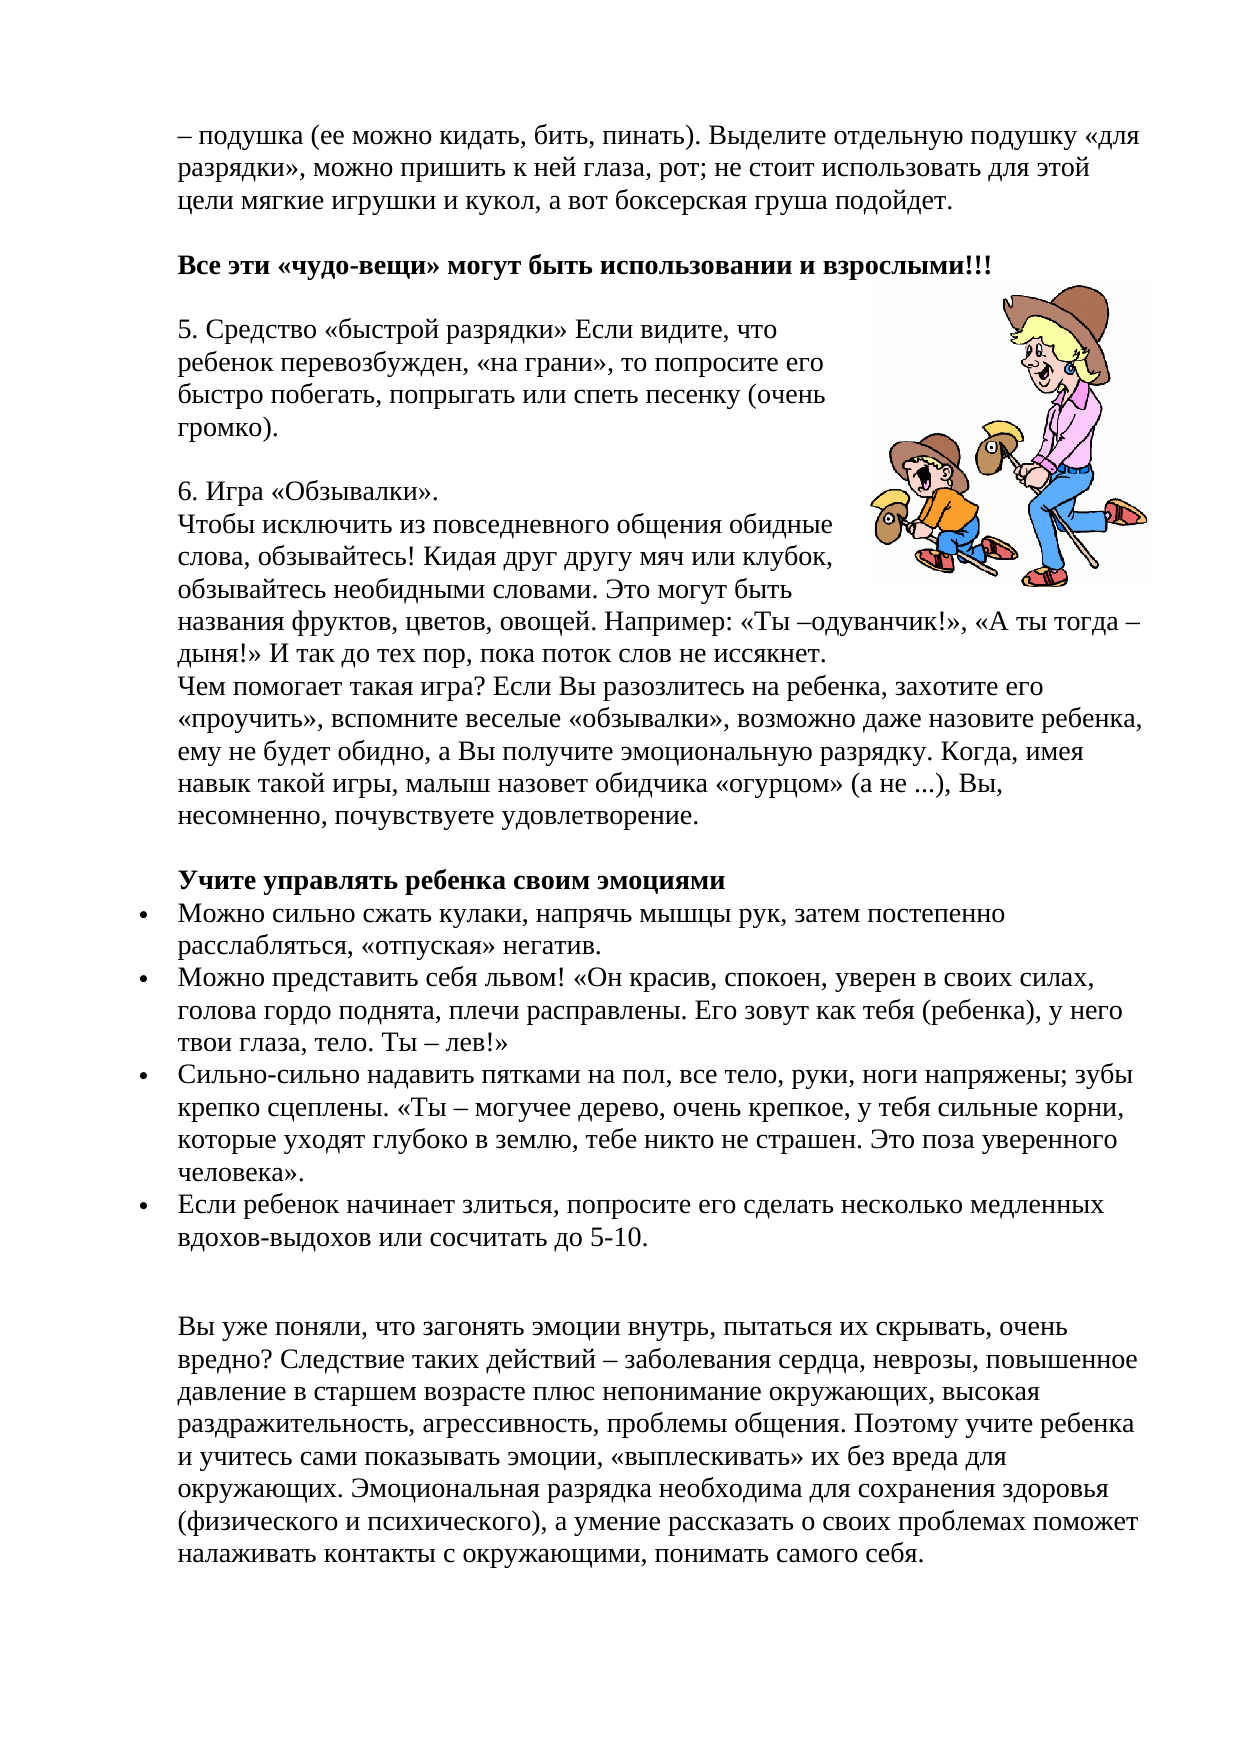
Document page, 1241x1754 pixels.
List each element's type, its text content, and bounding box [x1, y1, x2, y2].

picture [870, 280, 1152, 587]
text Вы уже поняли, что загонять эмоции внутрь, пытаться их скрывать, очень вредно? Следствие таких действий – заболевания сердца, неврозы, повышенное давление в старшем возрасте плюс непонимание окружающих, высокая раздражительность, агрессивность, проблемы общения. Поэтому учите ребенка и учитесь сами показывать эмоции, «выплескивать» их без вреда для окружающих. Эмоциональная разрядка необходима для сохранения здоровья (физического и психического), а умение рассказать о своих проблемах поможет налаживать контакты с окружающими, понимать самого себя. [177, 1309, 1152, 1568]
text  Можно представить себя львом! «Он красив, спокоен, уверен в своих силах, голова гордо поднята, плечи расправлены. Его зовут как тебя (ребенка), у него твои глаза, тело. Ты – лев!» [140, 960, 1152, 1058]
text  Если ребенок начинает злиться, попросите его сделать несколько медленных вдохов-выдохов или сосчитать до 5-10. [140, 1187, 1152, 1252]
text  Можно сильно сжать кулаки, напрячь мышцы рук, затем постепенно расслабляться, «отпуская» негатив. [140, 896, 1152, 960]
text  Сильно-сильно надавить пятками на пол, все тело, руки, ноги напряжены; зубы крепко сцеплены. «Ты – могучее дерево, очень крепкое, у тебя сильные корни, которые уходят глубоко в землю, тебе никто не страшен. Это поза уверенного человека». [140, 1058, 1152, 1187]
text – подушка (ее можно кидать, бить, пинать). Выделите отдельную подушку «для разрядки», можно пришить к ней глаза, рот; не стоит использовать для этой цели мягкие игрушки и кукол, а вот боксерская груша подойдет. Все эти «чудо-вещи» могут быть использовании и взрослыми!!! 5. Средство «быстрой разрядки» Если видите, что ребенок перевозбужден, «на грани», то попросите его быстро побегать, попрыгать или спеть песенку (очень громко). 6. Игра «Обзывалки». Чтобы исключить из повседневного общения обидные слова, обзывайтесь! Кидая друг другу мяч или клубок, обзывайтесь необидными словами. Это могут быть названия фруктов, цветов, овощей. Например: «Ты –одуванчик!», «А ты тогда – дыня!» И так до тех пор, пока поток слов не иссякнет. Чем помогает такая игра? Если Вы разозлитесь на ребенка, захотите его «проучить», вспомните веселые «обзывалки», возможно даже назовите ребенка, ему не будет обидно, а Вы получите эмоциональную разрядку. Когда, имея навык такой игры, малыш назовет обидчика «огурцом» (а не ...), Вы, несомненно, почувствуете удовлетворение. Учите управлять ребенка своим эмоциями [177, 118, 1152, 896]
